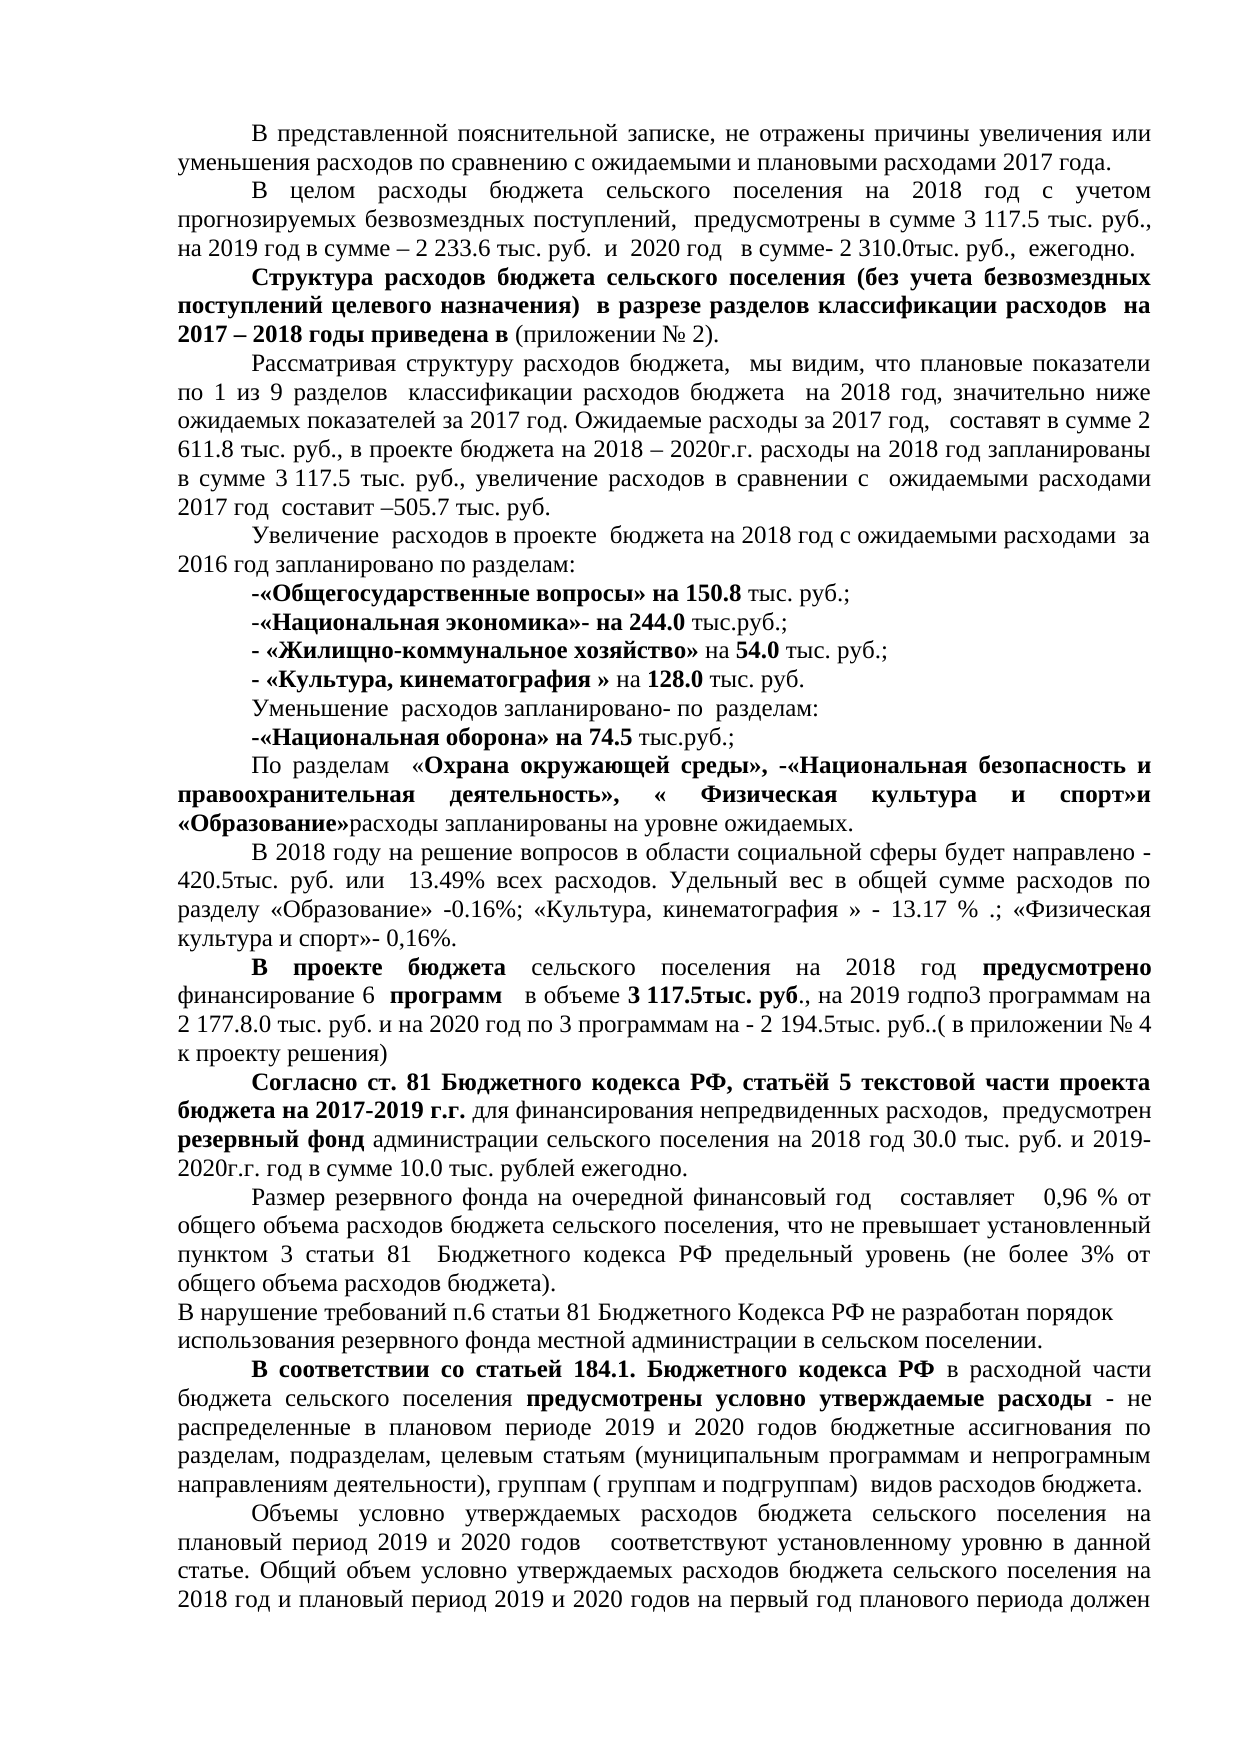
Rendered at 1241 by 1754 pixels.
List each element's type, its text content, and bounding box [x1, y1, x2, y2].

text -«Национальная экономика»- на 244.0 тыс.руб.; [177, 607, 1152, 636]
text -«Общегосударственные вопросы» на 150.8 тыс. руб.; [177, 578, 1152, 607]
text В целом расходы бюджета сельского поселения на 2018 год с учетом прогнозируемых безвозмездных поступлений, предусмотрены в сумме 3 117.5 тыс. руб., на 2019 год в сумме – 2 233.6 тыс. руб. и 2020 год в сумме- 2 310.0тыс. руб., ежегодно. [177, 176, 1152, 262]
text В нарушение требований п.6 статьи 81 Бюджетного Кодекса РФ не разработан порядок использования резервного фонда местной администрации в сельском поселении. [177, 1297, 1152, 1354]
text Структура расходов бюджета сельского поселения (без учета безвозмездных поступлений целевого назначения) в разрезе разделов классификации расходов на 2017 – 2018 годы приведена в (приложении № 2). [177, 262, 1152, 348]
text В соответствии со статьей 184.1. Бюджетного кодекса РФ в расходной части бюджета сельского поселения предусмотрены условно утверждаемые расходы - не распределенные в плановом периоде 2019 и 2020 годов бюджетные ассигнования по разделам, подразделам, целевым статьям (муниципальным программам и непрограмным направлениям деятельности), группам ( группам и подгруппам) видов расходов бюджета. [177, 1354, 1152, 1498]
text Согласно ст. 81 Бюджетного кодекса РФ, статьёй 5 текстовой части проекта бюджета на 2017-2019 г.г. для финансирования непредвиденных расходов, предусмотрен резервный фонд администрации сельского поселения на 2018 год 30.0 тыс. руб. и 2019-2020г.г. год в сумме 10.0 тыс. рублей ежегодно. [177, 1067, 1152, 1182]
text - «Культура, кинематография » на 128.0 тыс. руб. [177, 664, 1152, 693]
text -«Национальная оборона» на 74.5 тыс.руб.; [177, 722, 1152, 751]
text - «Жилищно-коммунальное хозяйство» на 54.0 тыс. руб.; [177, 636, 1152, 664]
text В 2018 году на решение вопросов в области социальной сферы будет направлено - 420.5тыс. руб. или 13.49% всех расходов. Удельный вес в общей сумме расходов по разделу «Образование» -0.16%; «Культура, кинематография » - 13.17 % .; «Физическая культура и спорт»- 0,16%. [177, 837, 1152, 952]
text Уменьшение расходов запланировано- по разделам: [177, 693, 1152, 722]
text В представленной пояснительной записке, не отражены причины увеличения или уменьшения расходов по сравнению с ожидаемыми и плановыми расходами 2017 года. [177, 118, 1152, 176]
text Увеличение расходов в проекте бюджета на 2018 год с ожидаемыми расходами за 2016 год запланировано по разделам: [177, 521, 1152, 578]
text Рассматривая структуру расходов бюджета, мы видим, что плановые показатели по 1 из 9 разделов классификации расходов бюджета на 2018 год, значительно ниже ожидаемых показателей за 2017 год. Ожидаемые расходы за 2017 год, составят в сумме 2 611.8 тыс. руб., в проекте бюджета на 2018 – 2020г.г. расходы на 2018 год запланированы в сумме 3 117.5 тыс. руб., увеличение расходов в сравнении с ожидаемыми расходами 2017 год составит –505.7 тыс. руб. [177, 348, 1152, 521]
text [177, 1498, 1152, 1613]
text По разделам «Охрана окружающей среды», -«Национальная безопасность и правоохранительная деятельность», « Физическая культура и спорт»и «Образование»расходы запланированы на уровне ожидаемых. [177, 751, 1152, 837]
text В проекте бюджета сельского поселения на 2018 год предусмотрено финансирование 6 программ в объеме 3 117.5тыс. руб., на 2019 годпо3 программам на 2 177.8.0 тыс. руб. и на 2020 год по 3 программам на - 2 194.5тыс. руб..( в приложении № 4 к проекту решения) [177, 952, 1152, 1067]
text Размер резервного фонда на очередной финансовый год составляет 0,96 % от общего объема расходов бюджета сельского поселения, что не превышает установленный пунктом 3 статьи 81 Бюджетного кодекса РФ предельный уровень (не более 3% от общего объема расходов бюджета). [177, 1182, 1152, 1297]
